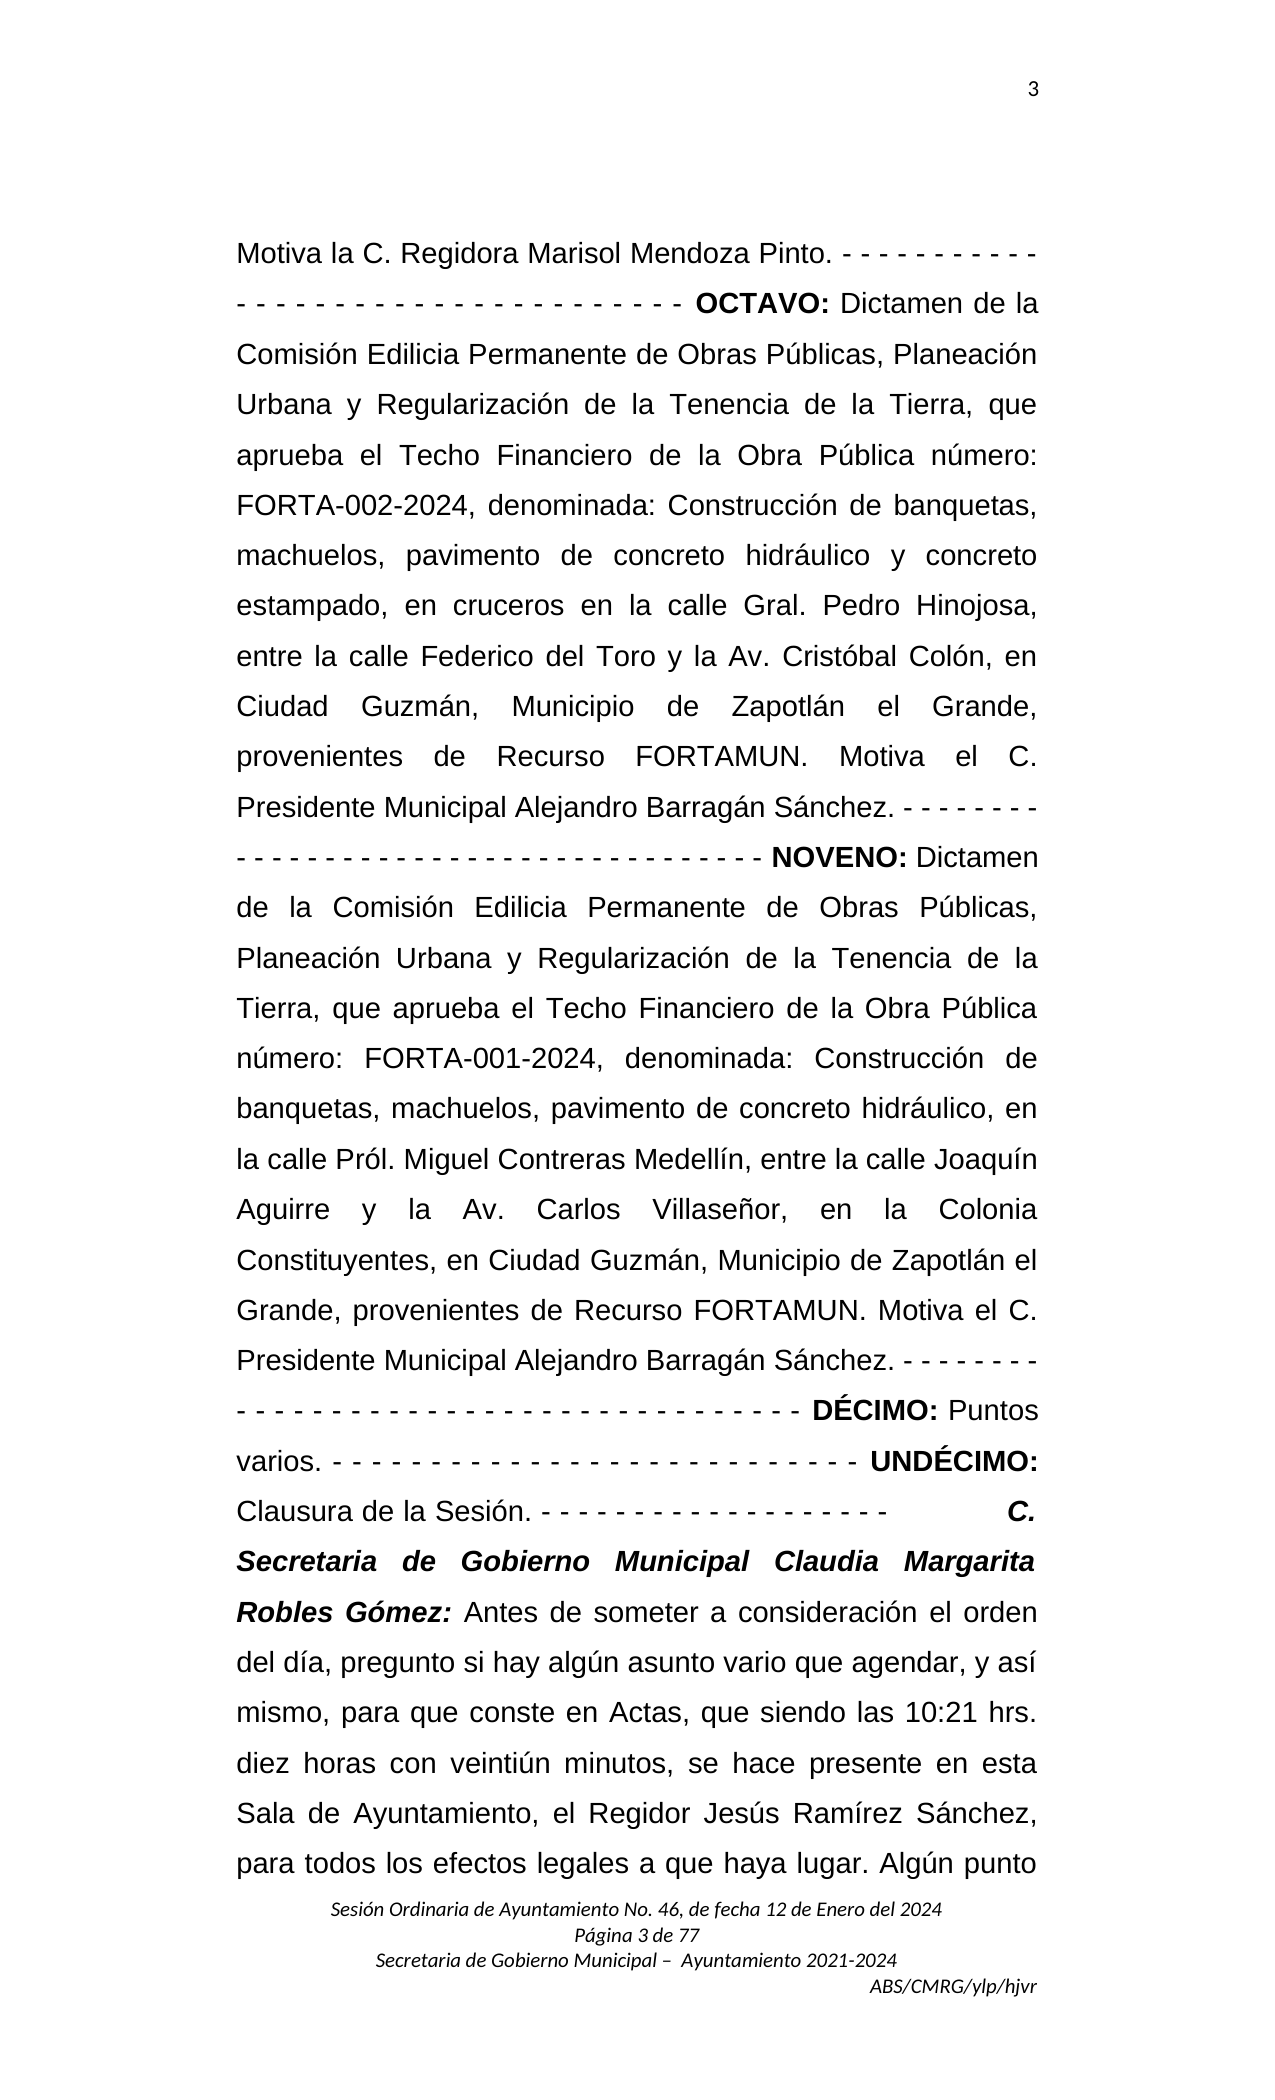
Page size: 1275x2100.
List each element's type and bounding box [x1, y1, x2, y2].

text [236, 236, 1039, 1880]
